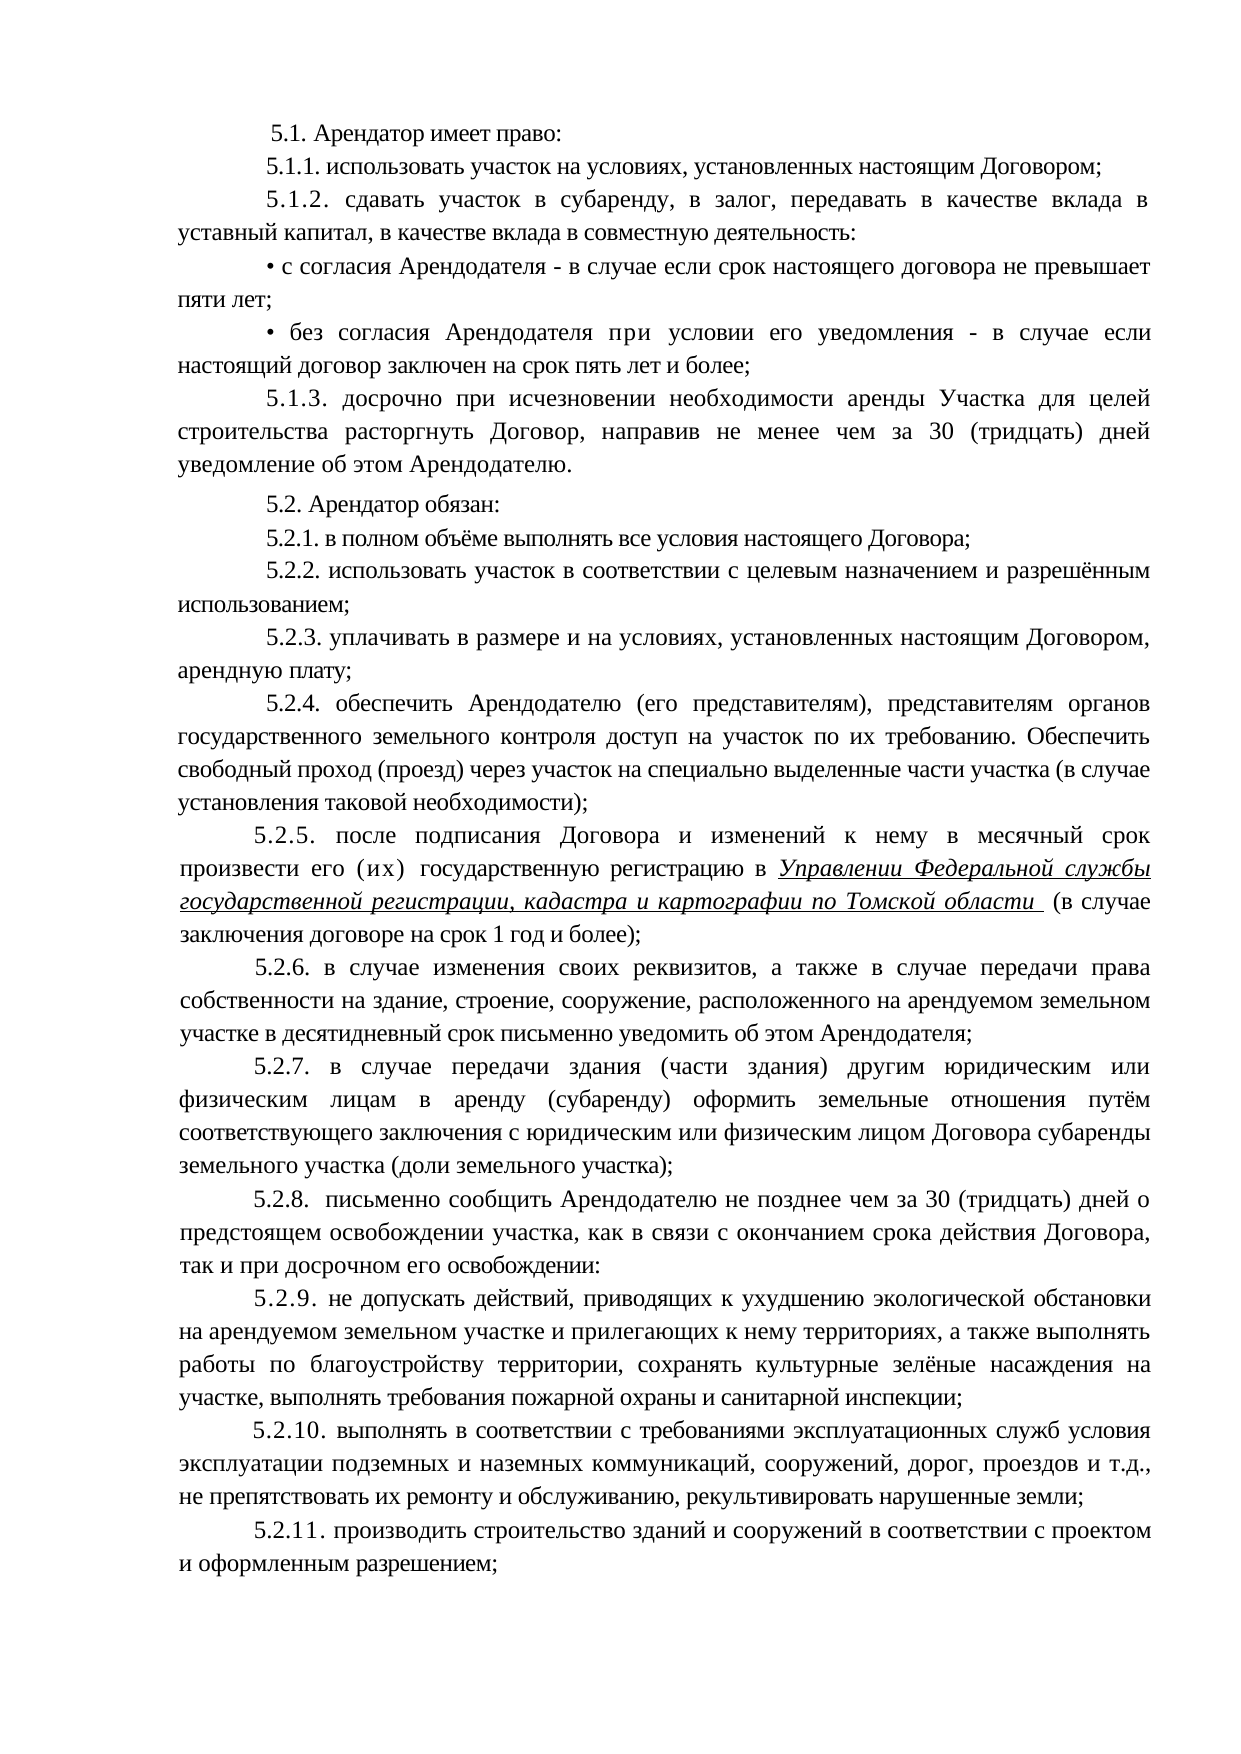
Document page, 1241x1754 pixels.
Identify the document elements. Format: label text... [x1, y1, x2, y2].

text 5.2.9. не допускать действий, приводящих к ухудшению экологической обстановки на арендуемом земельном участке и прилегающих к нему территориях, а также выполнять работы по благоустройству территории, сохранять культурные зелёные насаждения на участке, выполнять требования пожарной охраны и санитарной инспекции; [179, 1283, 1152, 1411]
text 5.2.11. производить строительство зданий и сооружений в соответствии с проектом и оформленным разрешением; [179, 1515, 1152, 1576]
text 5.2.1. в полном объёме выполнять все условия настоящего Договора; [177, 523, 1152, 551]
text 5.2.3. уплачивать в размере и на условиях, установленных настоящим Договором, арендную плату; [177, 622, 1151, 683]
text 5.2.4. обеспечить Арендодателю (его представителям), представителям органов государственного земельного контроля доступ на участок по их требованию. Обеспечить свободный проход (проезд) через участок на специально выделенные части участка (в случае установления таковой необходимости); [177, 688, 1151, 816]
text 5.2.7. в случае передачи здания (части здания) другим юридическим или физическим лицам в аренду (субаренду) оформить земельные отношения путём соответствующего заключения с юридическим или физическим лицом Договора субаренды земельного участка (доли земельного участка); [179, 1051, 1151, 1179]
text • с согласия Арендодателя - в случае если срок настоящего договора не превышает пяти лет; [177, 251, 1152, 313]
text 5.2.8. письменно сообщить Арендодателю не позднее чем за 30 (тридцать) дней о предстоящем освобождении участка, как в связи с окончанием срока действия Договора, так и при досрочном его освобождении: [179, 1184, 1152, 1278]
text 5.2.10. выполнять в соответствии с требованиями эксплуатационных служб условия эксплуатации подземных и наземных коммуникаций, сооружений, дорог, проездов и т.д., не препятствовать их ремонту и обслуживанию, рекультивировать нарушенные земли; [179, 1415, 1152, 1510]
text 5.1.3. досрочно при исчезновении необходимости аренды Участка для целей строительства расторгнуть Договор, направив не менее чем за 30 (тридцать) дней уведомление об этом Арендодателю. [177, 383, 1152, 478]
text 5.2.2. использовать участок в соответствии с целевым назначением и разрешённым использованием; [177, 556, 1151, 617]
text 5.2.5. после подписания Договора и изменений к нему в месячный срок произвести его (их) государственную регистрацию в Управлении Федеральной службы государственной регистрации, кадастра и картографии по Томской области (в случае заключения договоре на срок 1 год и более); [179, 820, 1151, 948]
text 5.1.2. сдавать участок в субаренду, в залог, передавать в качестве вклада в уставный капитал, в качестве вклада в совместную деятельность: [177, 184, 1149, 246]
text 5.1. Арендатор имеет право: [177, 118, 1152, 147]
text 5.2. Арендатор обязан: [177, 489, 1152, 518]
text 5.2.6. в случае изменения своих реквизитов, а также в случае передачи права собственности на здание, строение, сооружение, расположенного на арендуемом земельном участке в десятидневный срок письменно уведомить об этом Арендодателя; [179, 952, 1151, 1047]
text • без согласия Арендодателя при условии его уведомления - в случае если настоящий договор заключен на срок пять лет и более; [177, 317, 1152, 379]
text 5.1.1. использовать участок на условиях, установленных настоящим Договором; [177, 151, 1152, 180]
